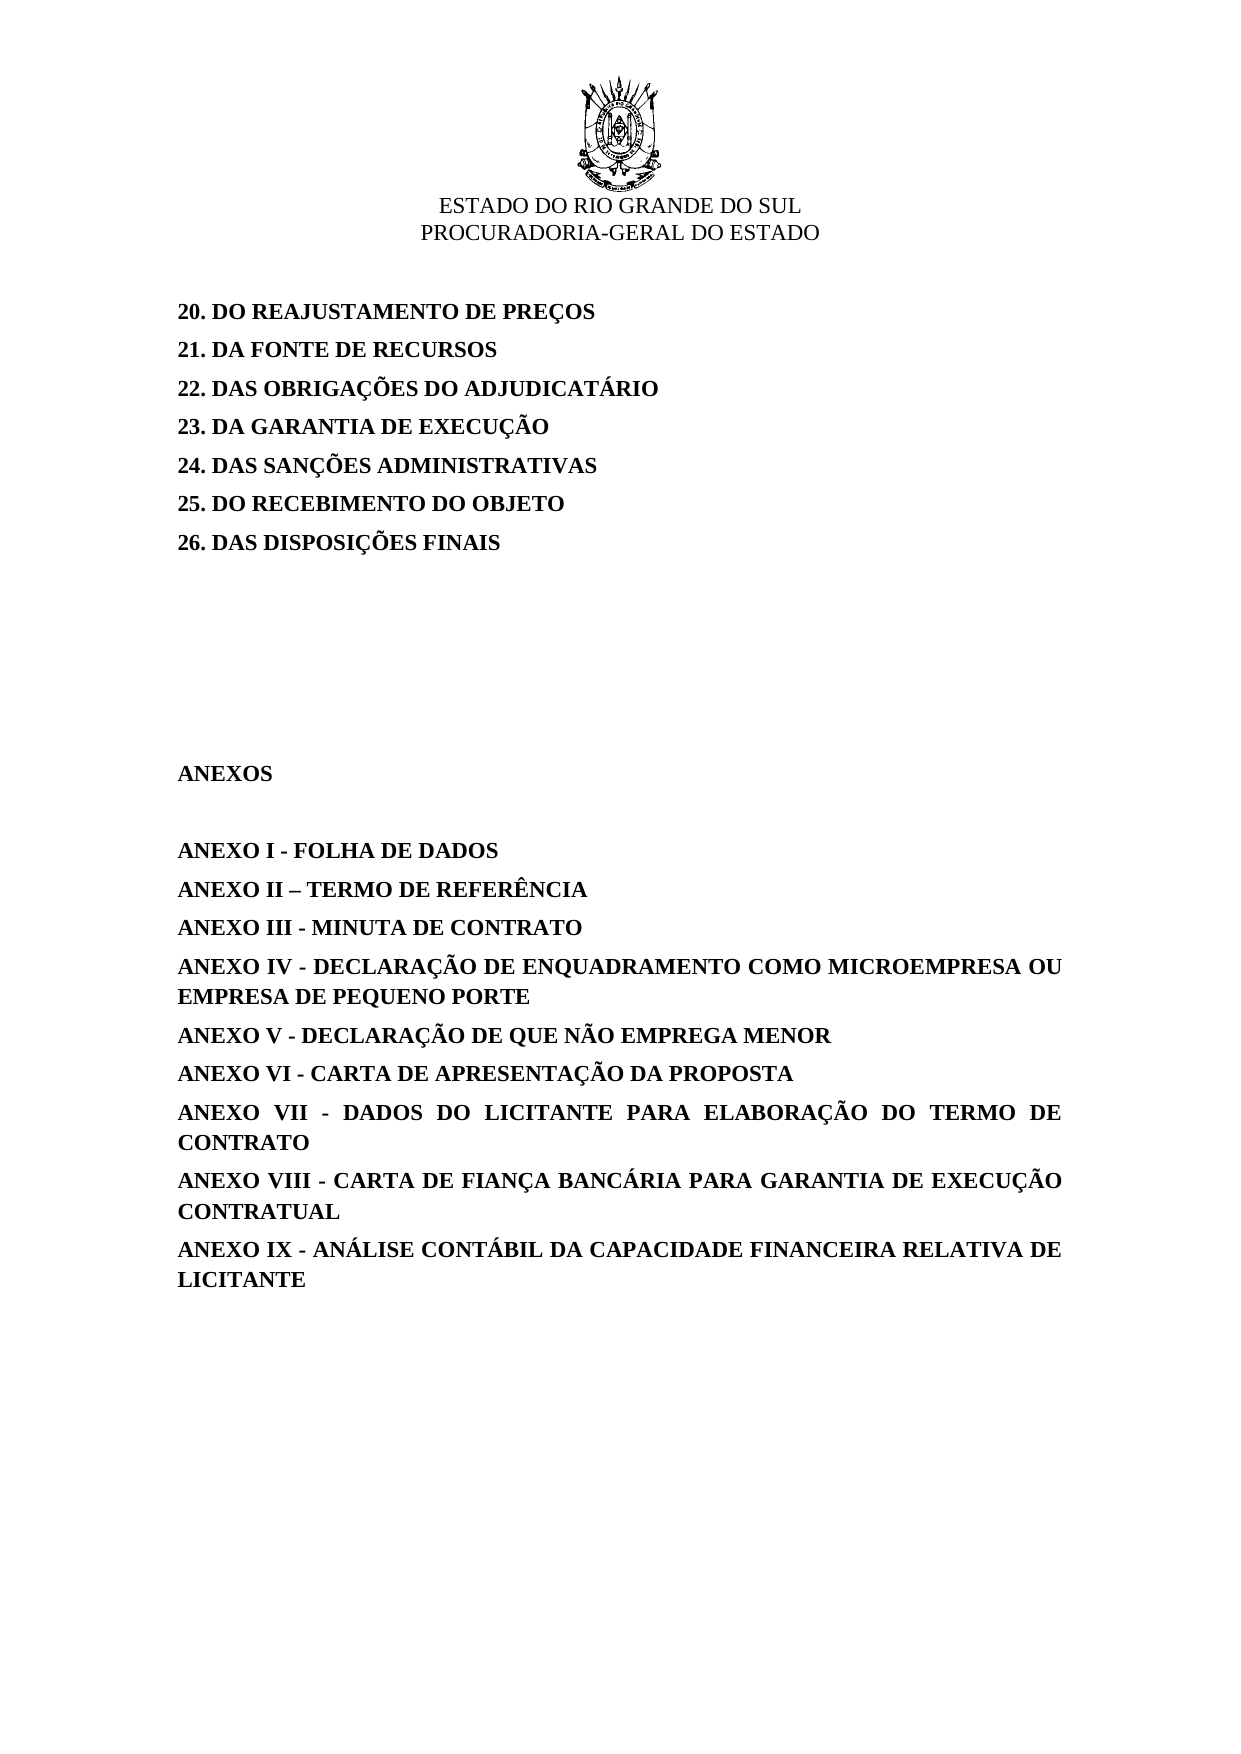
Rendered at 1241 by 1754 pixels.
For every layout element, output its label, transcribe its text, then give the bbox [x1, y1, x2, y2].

text ANEXO VII - Dados dO Licitante para Elaboração do Termo de Contrato [177, 1099, 1063, 1155]
text 20. DO REAJUSTAMENTO DE PREÇOS [177, 298, 1063, 324]
text ANEXO VI - CARTA DE APRESENTAÇÃO DA PROPOSTA [177, 1060, 1063, 1087]
text ANEXO IX - ANÁLISE CONTÁBIL DA CAPACIDADE FINANCEIRA RELATIVA DE LICITANTE [177, 1236, 1063, 1293]
text ANEXO V - Declaração de Que Não Emprega Menor [177, 1022, 1063, 1048]
text ANEXO III - MinuTA de Contrato [177, 914, 1063, 941]
text ANEXO IV - Declaração de Enquadramento como MicroEmpresa OU Empresa de Pequeno Porte [177, 953, 1063, 1009]
picture [576, 73, 664, 193]
text 22. DAS OBRIGAÇÕES DO ADJUDICATÁRIO [177, 375, 1063, 401]
text 26. DAS DISPOSIÇÕES FINAIS [177, 529, 1063, 555]
text 24. DAS SANÇÕES ADMINISTRATIVAS [177, 452, 1063, 478]
text 23. DA GARANTIA DE EXECUÇÃO [177, 413, 1063, 440]
text ANEXOS [177, 760, 1063, 787]
text 25. DO RECEBIMENTO DO OBJETO [177, 490, 1063, 517]
text ANEXO VIII - carta de fiança bancária para garantia de execução contratual [177, 1167, 1063, 1224]
text ANEXO II – TERMO DE REFERÊNCIA [177, 876, 1063, 902]
text ANEXO I - Folha de Dados [177, 837, 1063, 864]
text 21. DA FONTE DE RECURSOS [177, 336, 1063, 363]
